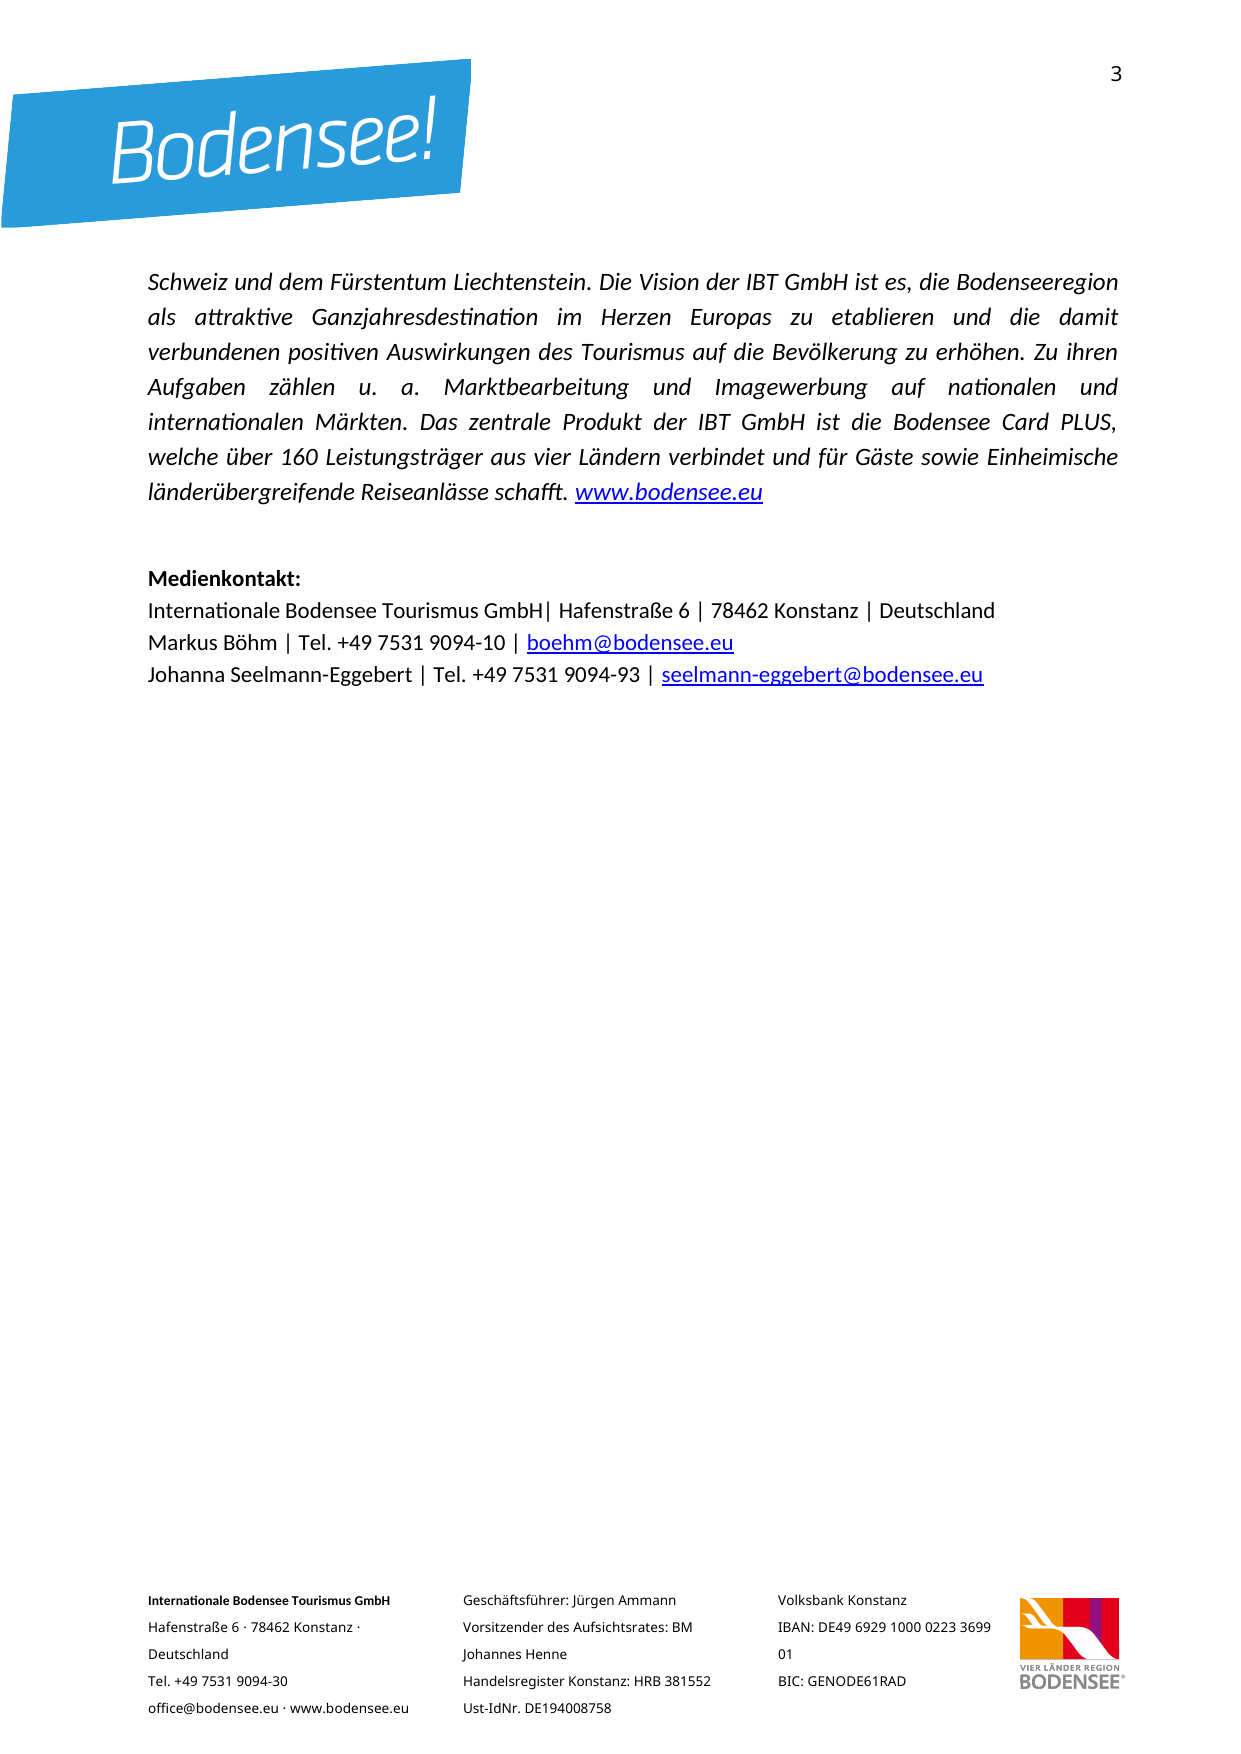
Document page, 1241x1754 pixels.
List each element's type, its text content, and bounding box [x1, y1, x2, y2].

picture [0, 58, 471, 228]
picture [1020, 1598, 1125, 1689]
text Medienkontakt: Internationale Bodensee Tourismus GmbH| Hafenstraße 6 | 78462 Konstanz | Deutschland Markus Böhm | Tel. +49 7531 9094-10 | boehm@bodensee.eu Johanna Seelmann-Eggebert | Tel. +49 7531 9094-93 | seelmann-eggebert@bodensee.eu [148, 532, 1122, 688]
